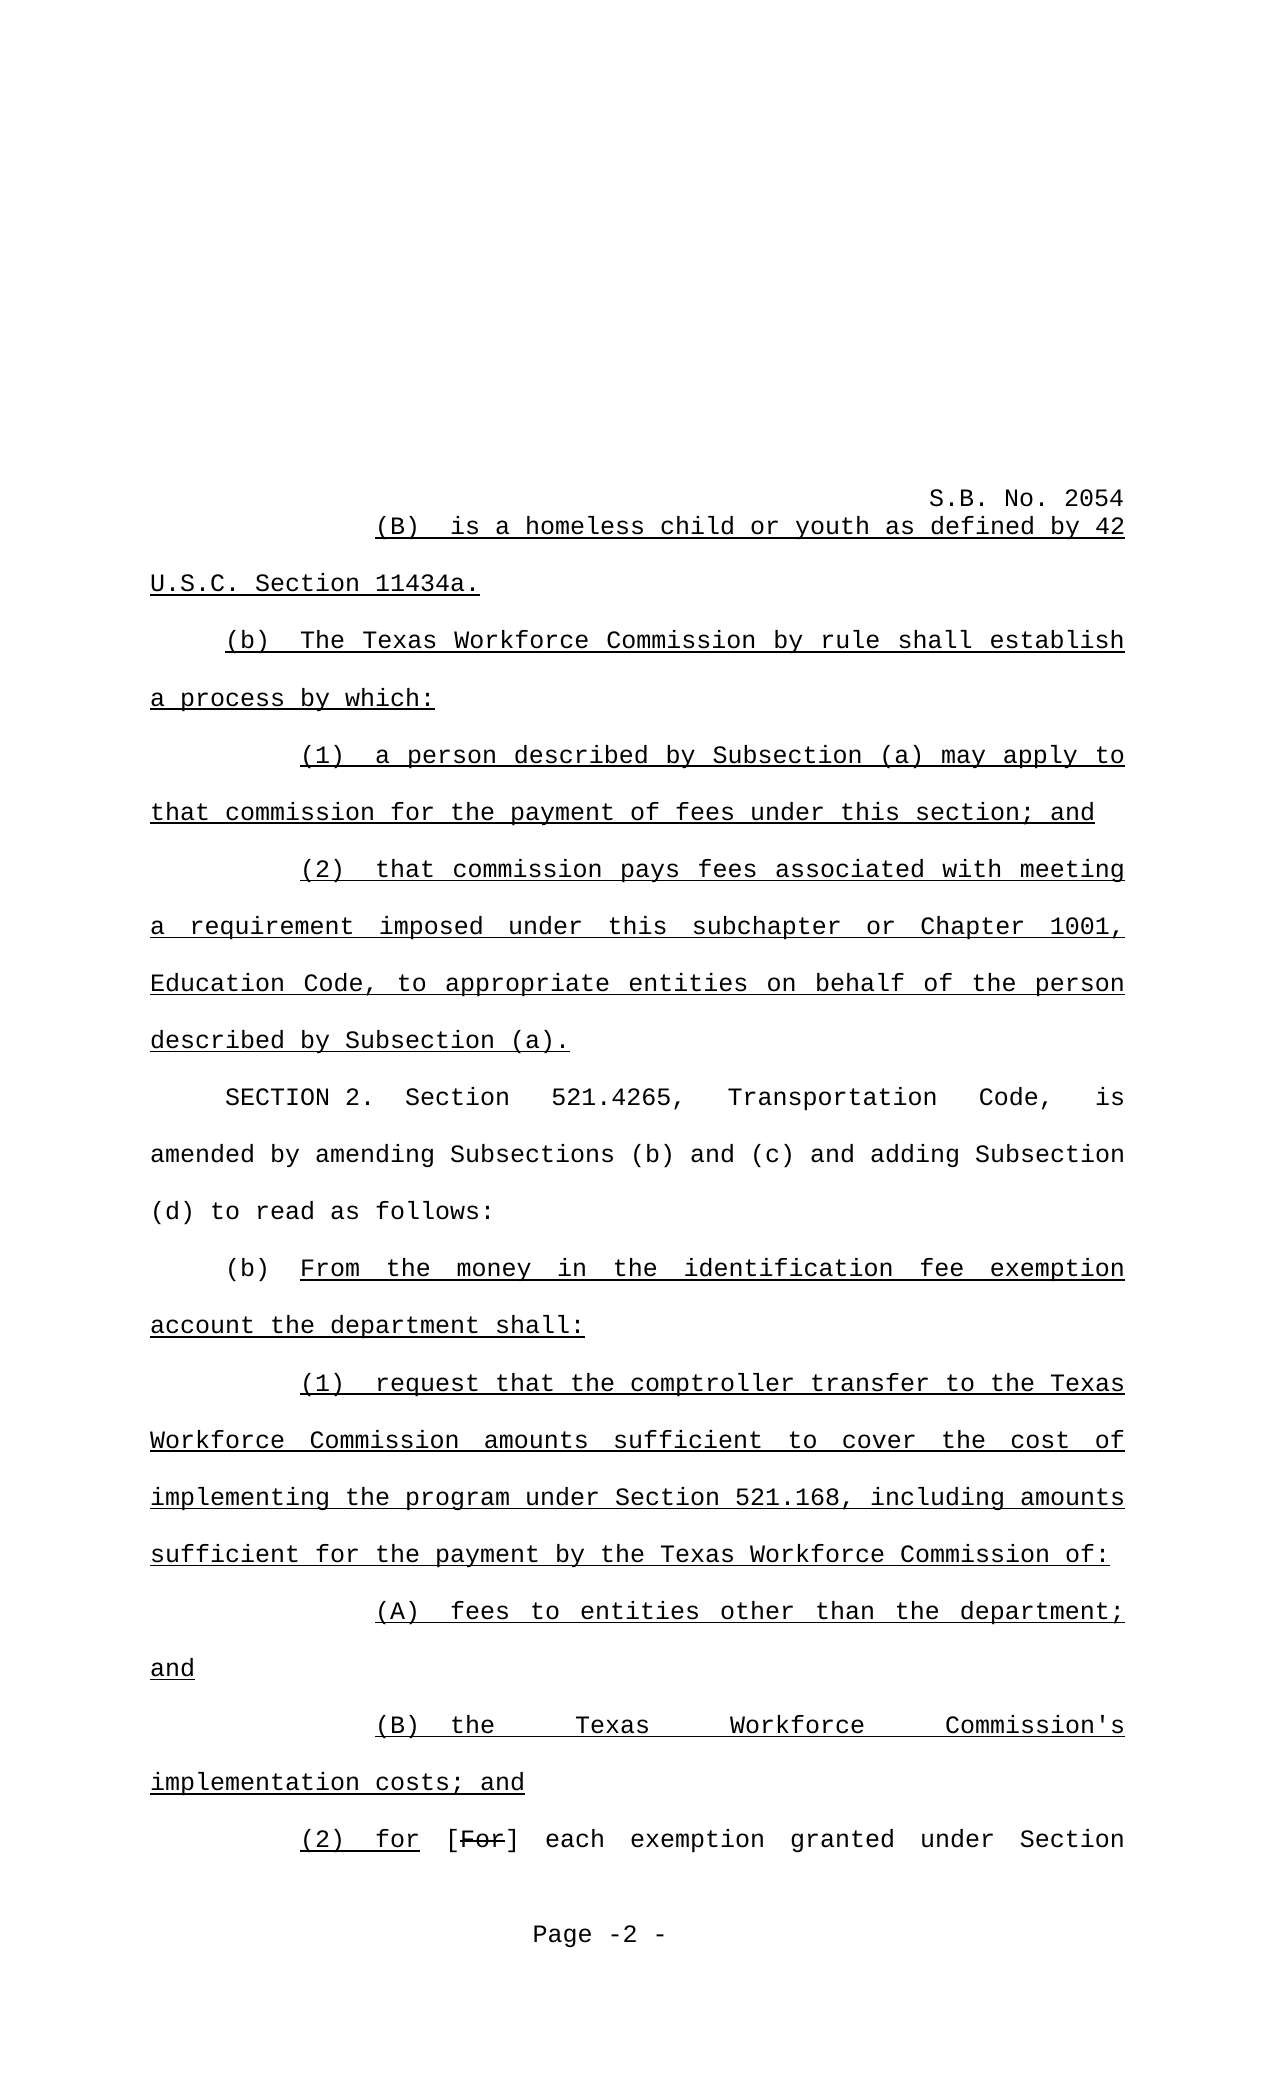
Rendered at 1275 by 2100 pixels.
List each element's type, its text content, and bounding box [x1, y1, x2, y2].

text (A) fees to entities other than the department; and [150, 1598, 1125, 1684]
text SECTION 2. Section 521.4265, Transportation Code, is amended by amending Subsections (b) and (c) and adding Subsection (d) to read as follows: [150, 1084, 1125, 1227]
text (1) request that the comptroller transfer to the Texas Workforce Commission amounts sufficient to cover the cost of implementing the program under Section 521.168, including amounts sufficient for the payment by the Texas Workforce Commission of: [150, 1452, 1125, 1508]
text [150, 1827, 1125, 1855]
text (b) From the money in the identification fee exemption account the department shall: [150, 1256, 1125, 1341]
text (2) that commission pays fees associated with meeting a requirement imposed under this subchapter or Chapter 1001, Education Code, to appropriate entities on behalf of the person described by Subsection (a). [150, 995, 1125, 1056]
text (B) the Texas Workforce Commission's implementation costs; and [150, 1712, 1125, 1798]
text (B) is a homeless child or youth as defined by 42 U.S.C. Section 11434a. [150, 514, 1125, 599]
text (2) that commission pays fees associated with meeting a requirement imposed under this subchapter or Chapter 1001, Education Code, to appropriate entities on behalf of the person described by Subsection (a). [150, 856, 1125, 937]
text (1) request that the comptroller transfer to the Texas Workforce Commission amounts sufficient to cover the cost of implementing the program under Section 521.168, including amounts sufficient for the payment by the Texas Workforce Commission of: [150, 1509, 1125, 1570]
text (1) request that the comptroller transfer to the Texas Workforce Commission amounts sufficient to cover the cost of implementing the program under Section 521.168, including amounts sufficient for the payment by the Texas Workforce Commission of: [150, 1370, 1125, 1450]
text (b) The Texas Workforce Commission by rule shall establish a process by which: [150, 628, 1125, 713]
text (2) that commission pays fees associated with meeting a requirement imposed under this subchapter or Chapter 1001, Education Code, to appropriate entities on behalf of the person described by Subsection (a). [150, 938, 1125, 994]
text (1) a person described by Subsection (a) may apply to that commission for the payment of fees under this section; and [150, 742, 1125, 828]
